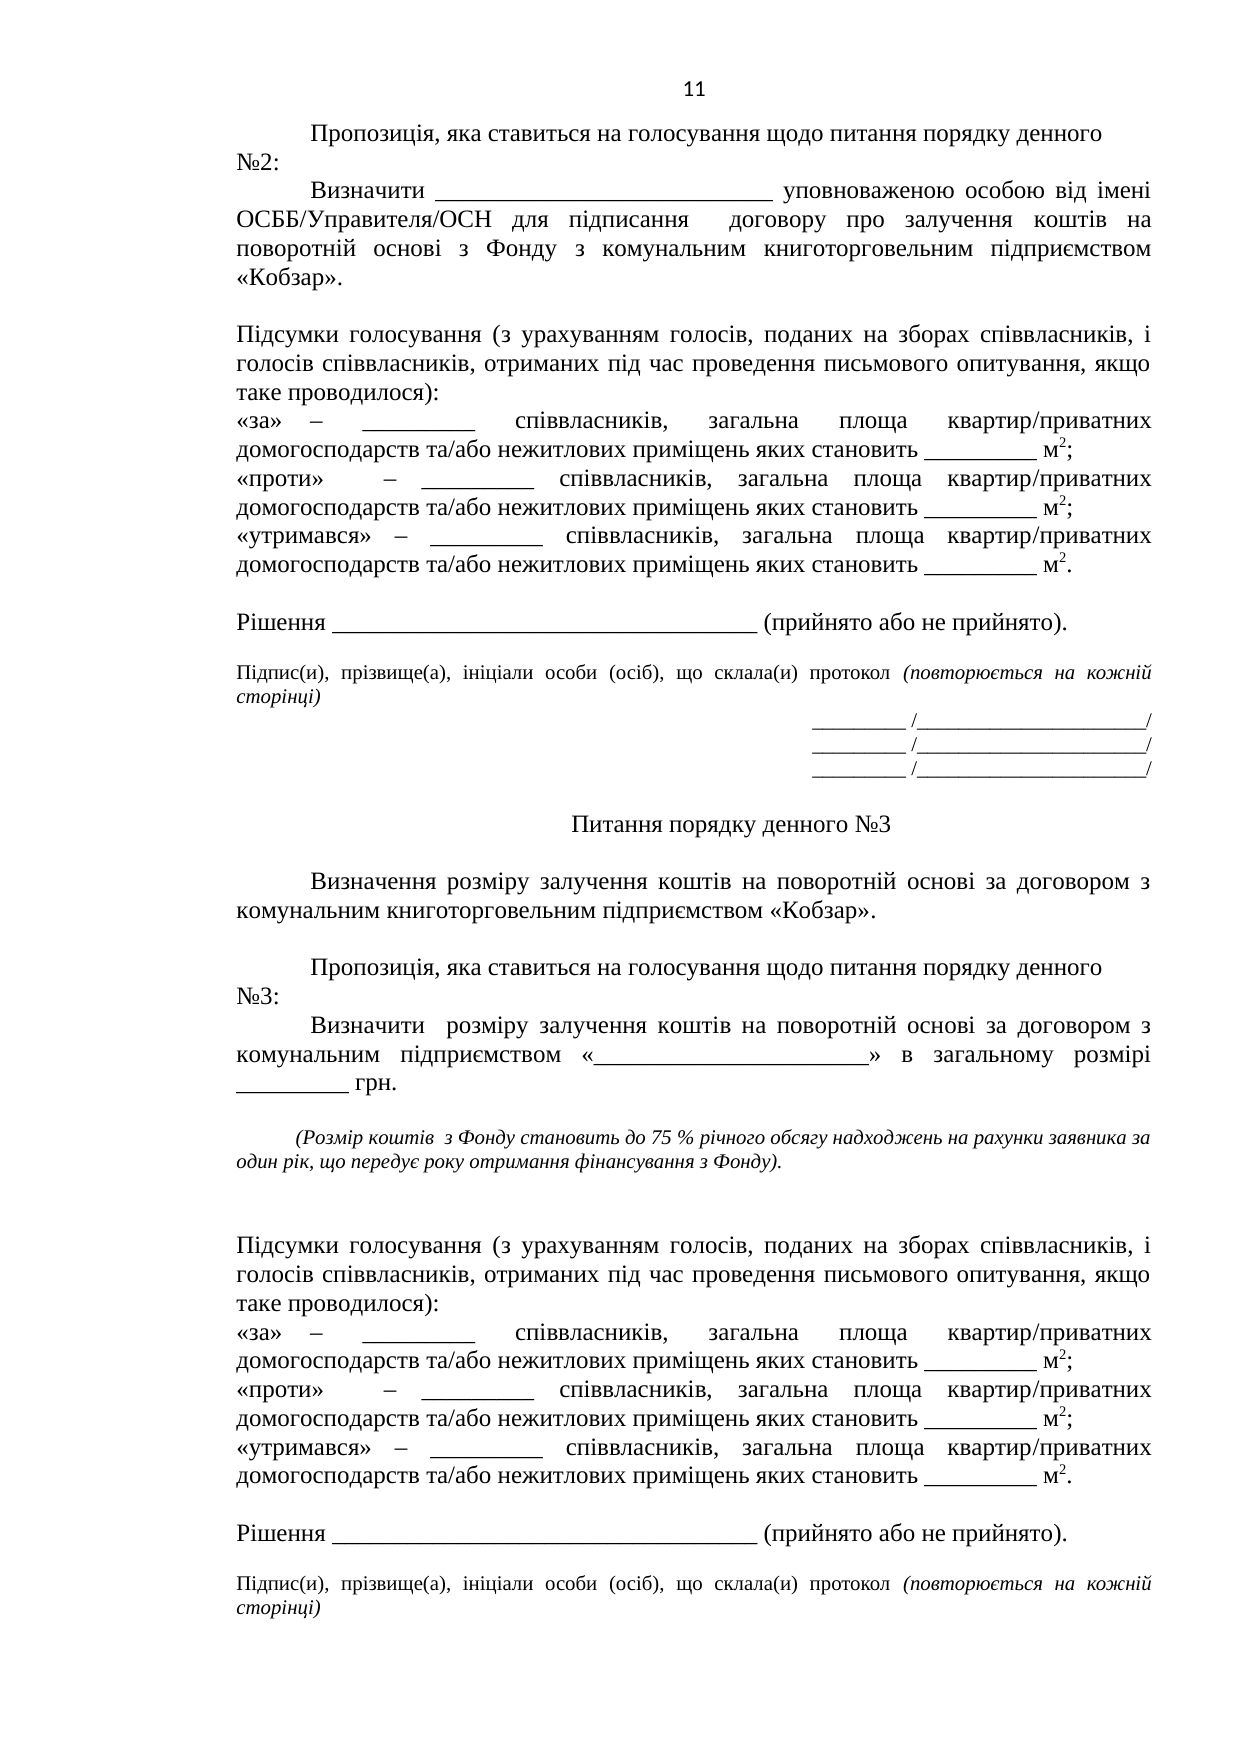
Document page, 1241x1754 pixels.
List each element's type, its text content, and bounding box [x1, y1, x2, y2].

text _________ /______________________/ [236, 756, 1152, 780]
text «за» – _________ співвласників, загальна площа квартир/приватних домогосподарств та/або нежитлових приміщень яких становить _________ м2; [236, 406, 1152, 463]
text «проти» – _________ співвласників, загальна площа квартир/приватних домогосподарств та/або нежитлових приміщень яких становить _________ м2; [236, 1374, 1152, 1432]
text «утримався» – _________ співвласників, загальна площа квартир/приватних домогосподарств та/або нежитлових приміщень яких становить _________ м2. [236, 521, 1152, 578]
text «за» – _________ співвласників, загальна площа квартир/приватних домогосподарств та/або нежитлових приміщень яких становить _________ м2; [236, 1317, 1152, 1374]
text Підпис(и), прізвище(а), ініціали особи (осіб), що склала(и) протокол (повторюється на кожній сторінці) [236, 660, 1152, 708]
text Пропозиція, яка ставиться на голосування щодо питання порядку денного №3: [236, 952, 1152, 1010]
text «утримався» – _________ співвласників, загальна площа квартир/приватних домогосподарств та/або нежитлових приміщень яких становить _________ м2. [236, 1432, 1152, 1489]
text _________ /______________________/ [236, 732, 1152, 756]
text Визначити ___________________________ уповноваженою особою від імені ОСББ/Управителя/ОСН для підписання договору про залучення коштів на поворотній основі з Фонду з комунальним книготорговельним підприємством «Кобзар». [236, 176, 1152, 291]
text Пропозиція, яка ставиться на голосування щодо питання порядку денного №2: [236, 118, 1152, 176]
text Підпис(и), прізвище(а), ініціали особи (осіб), що склала(и) протокол (повторюється на кожній сторінці) [236, 1571, 1152, 1619]
text «проти» – _________ співвласників, загальна площа квартир/приватних домогосподарств та/або нежитлових приміщень яких становить _________ м2; [236, 463, 1152, 521]
text Підсумки голосування (з урахуванням голосів, поданих на зборах співвласників, і голосів співвласників, отриманих під час проведення письмового опитування, якщо таке проводилося): [236, 1231, 1152, 1317]
text Питання порядку денного №3 [236, 809, 1152, 837]
text _________ /______________________/ [236, 708, 1152, 732]
text (Розмір коштів з Фонду становить до 75 % річного обсягу надходжень на рахунки заявника за один рік, що передує року отримання фінансування з Фонду). [236, 1125, 1152, 1173]
text Рішення __________________________________ (прийнято або не прийнято). [236, 1518, 1152, 1547]
text Визначити розміру залучення коштів на поворотній основі за договором з комунальним підприємством «______________________» в загальному розмірі _________ грн. [236, 1010, 1152, 1096]
text Рішення __________________________________ (прийнято або не прийнято). [236, 607, 1152, 636]
text Визначення розміру залучення коштів на поворотній основі за договором з комунальним книготорговельним підприємством «Кобзар». [236, 866, 1152, 924]
text Підсумки голосування (з урахуванням голосів, поданих на зборах співвласників, і голосів співвласників, отриманих під час проведення письмового опитування, якщо таке проводилося): [236, 319, 1152, 406]
